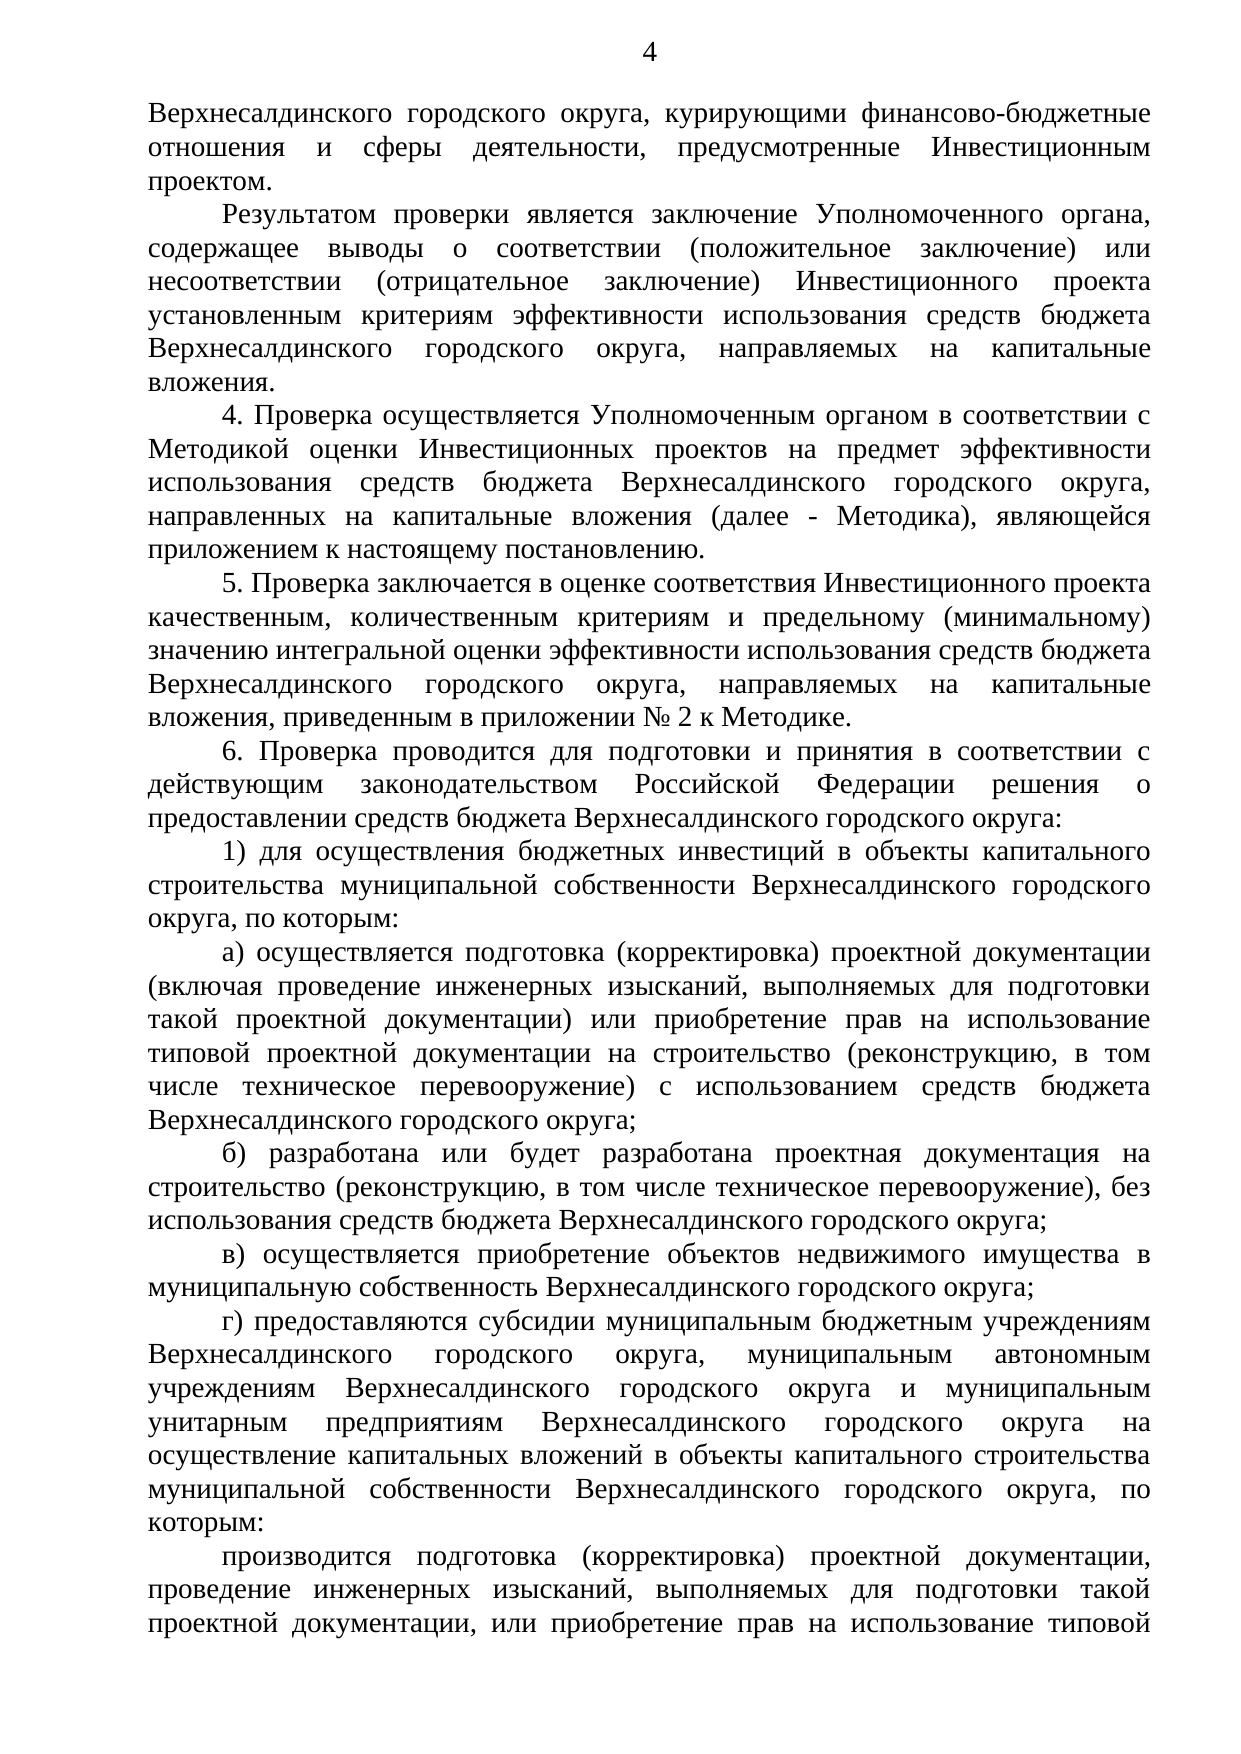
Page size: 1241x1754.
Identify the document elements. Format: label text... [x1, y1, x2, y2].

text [148, 1538, 1152, 1638]
text 4. Проверка осуществляется Уполномоченным органом в соответствии с Методикой оценки Инвестиционных проектов на предмет эффективности использования средств бюджета Верхнесалдинского городского округа, направленных на капитальные вложения (далее - Методика), являющейся приложением к настоящему постановлению. [148, 397, 1152, 565]
text в) осуществляется приобретение объектов недвижимого имущества в муниципальную собственность Верхнесалдинского городского округа; [148, 1236, 1152, 1303]
text 5. Проверка заключается в оценке соответствия Инвестиционного проекта качественным, количественным критериям и предельному (минимальному) значению интегральной оценки эффективности использования средств бюджета Верхнесалдинского городского округа, направляемых на капитальные вложения, приведенным в приложении № 2 к Методике. [148, 565, 1152, 733]
text 6. Проверка проводится для подготовки и принятия в соответствии с действующим законодательством Российской Федерации решения о предоставлении средств бюджета Верхнесалдинского городского округа: [148, 733, 1152, 833]
text б) разработана или будет разработана проектная документация на строительство (реконструкцию, в том числе техническое перевооружение), без использования средств бюджета Верхнесалдинского городского округа; [148, 1135, 1152, 1236]
text г) предоставляются субсидии муниципальным бюджетным учреждениям Верхнесалдинского городского округа, муниципальным автономным учреждениям Верхнесалдинского городского округа и муниципальным унитарным предприятиям Верхнесалдинского городского округа на осуществление капитальных вложений в объекты капитального строительства муниципальной собственности Верхнесалдинского городского округа, по которым: [148, 1303, 1152, 1538]
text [148, 96, 1152, 196]
text Результатом проверки является заключение Уполномоченного органа, содержащее выводы о соответствии (положительное заключение) или несоответствии (отрицательное заключение) Инвестиционного проекта установленным критериям эффективности использования средств бюджета Верхнесалдинского городского округа, направляемых на капитальные вложения. [148, 196, 1152, 397]
text 1) для осуществления бюджетных инвестиций в объекты капитального строительства муниципальной собственности Верхнесалдинского городского округа, по которым: [148, 833, 1152, 934]
text а) осуществляется подготовка (корректировка) проектной документации (включая проведение инженерных изысканий, выполняемых для подготовки такой проектной документации) или приобретение прав на использование типовой проектной документации на строительство (реконструкцию, в том числе техническое перевооружение) с использованием средств бюджета Верхнесалдинского городского округа; [148, 934, 1152, 1135]
